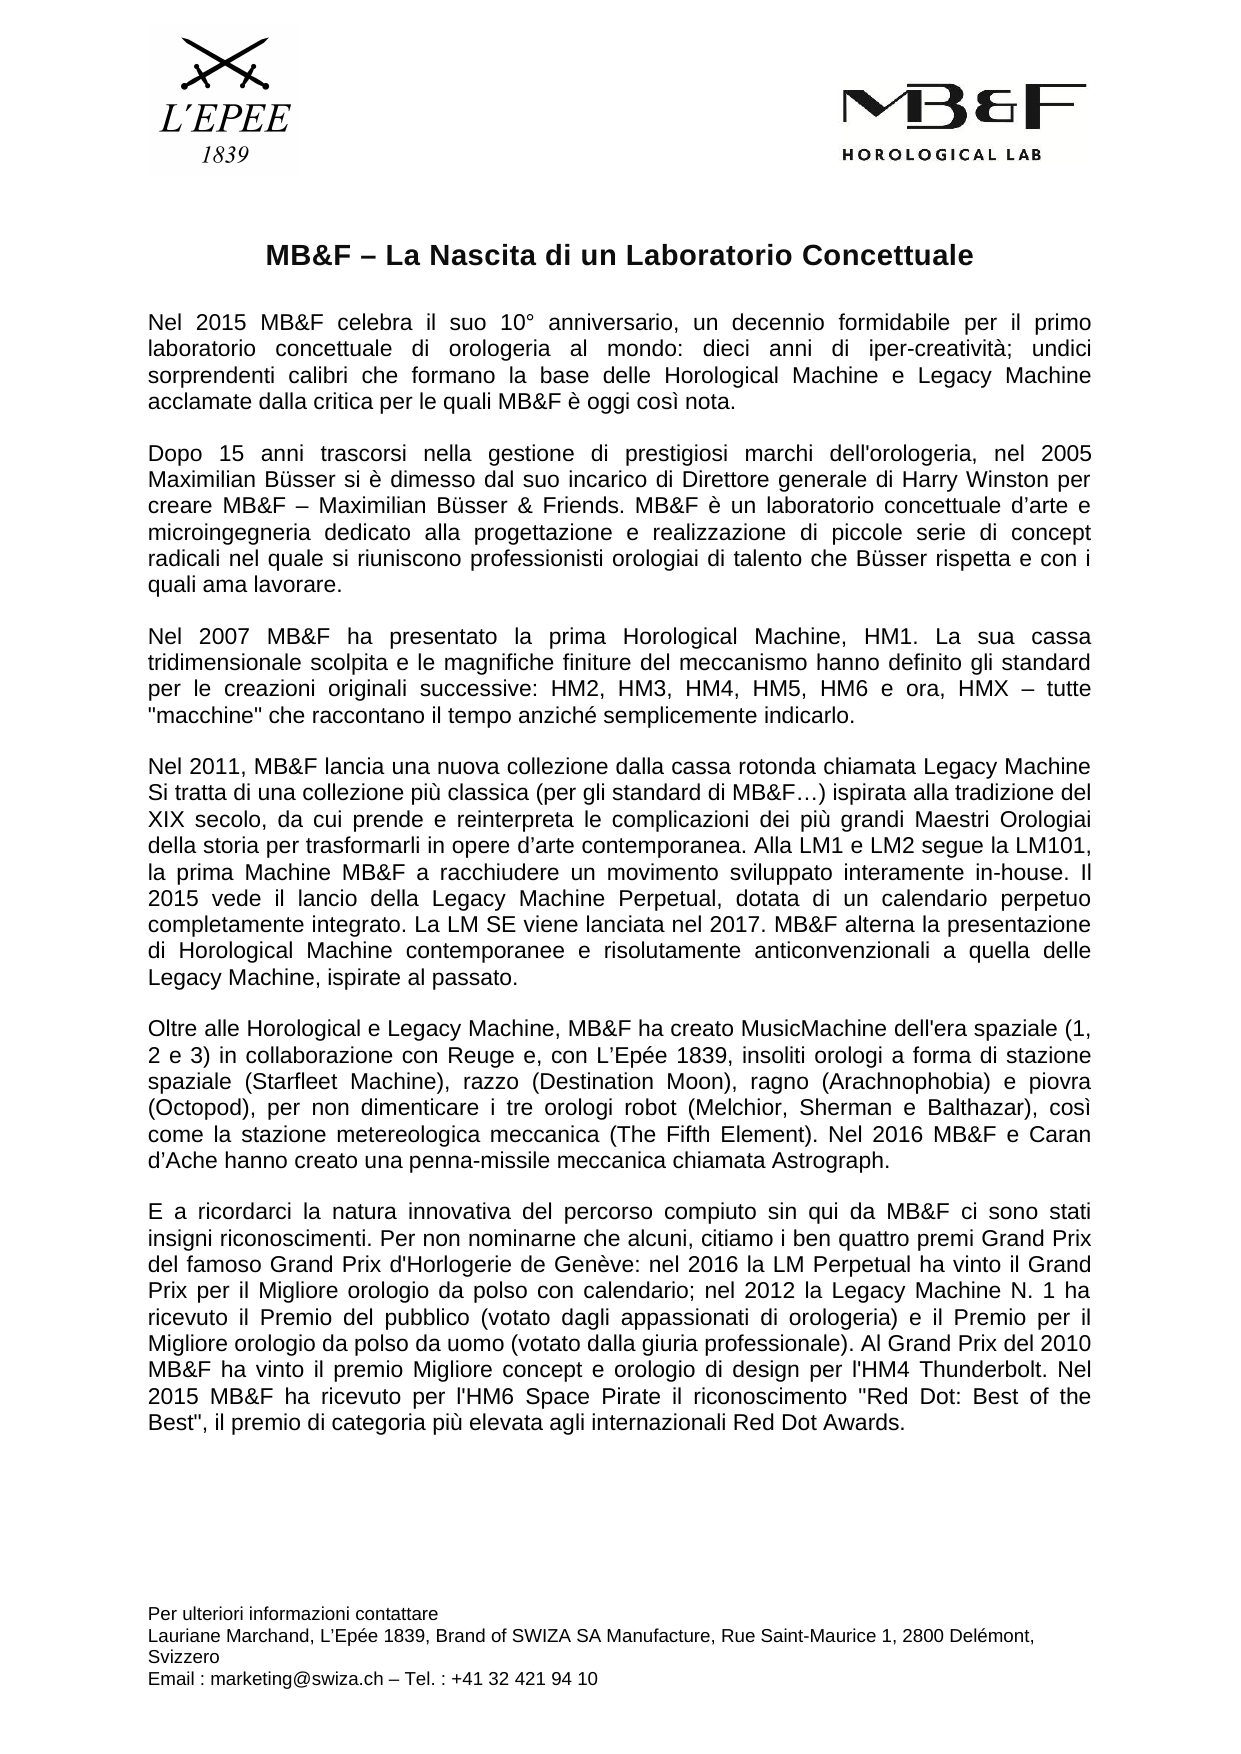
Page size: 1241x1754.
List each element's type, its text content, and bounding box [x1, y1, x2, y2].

picture [148, 23, 302, 177]
text Dopo 15 anni trascorsi nella gestione di prestigiosi marchi dell'orologeria, nel 2005 Maximilian Büsser si è dimesso dal suo incarico di Direttore generale di Harry Winston per creare MB&F – Maximilian Büsser & Friends. MB&F è un laboratorio concettuale d’arte e microingegneria dedicato alla progettazione e realizzazione di piccole serie di concept radicali nel quale si riuniscono professionisti orologiai di talento che Büsser rispetta e con i quali ama lavorare. [148, 439, 1092, 598]
text Nel 2015 MB&F celebra il suo 10° anniversario, un decennio formidabile per il primo laboratorio concettuale di orologeria al mondo: dieci anni di iper-creatività; undici sorprendenti calibri che formano la base delle Horological Machine e Legacy Machine acclamate dalla critica per le quali MB&F è oggi così nota. [148, 309, 1092, 414]
text E a ricordarci la natura innovativa del percorso compiuto sin qui da MB&F ci sono stati insigni riconoscimenti. Per non nominarne che alcuni, citiamo i ben quattro premi Grand Prix del famoso Grand Prix d'Horlogerie de Genève: nel 2016 la LM Perpetual ha vinto il Grand Prix per il Migliore orologio da polso con calendario; nel 2012 la Legacy Machine N. 1 ha ricevuto il Premio del pubblico (votato dagli appassionati di orologeria) e il Premio per il Migliore orologio da polso da uomo (votato dalla giuria professionale). Al Grand Prix del 2010 MB&F ha vinto il premio Migliore concept e orologio di design per l'HM4 Thunderbolt. Nel 2015 MB&F ha ricevuto per l'HM6 Space Pirate il riconoscimento "Red Dot: Best of the Best", il premio di categoria più elevata agli internazionali Red Dot Awards. [148, 1198, 1092, 1436]
text Nel 2007 MB&F ha presentato la prima Horological Machine, HM1. La sua cassa tridimensionale scolpita e le magnifiche finiture del meccanismo hanno definito gli standard per le creazioni originali successive: HM2, HM3, HM4, HM5, HM6 e ora, HMX – tutte "macchine" che raccontano il tempo anziché semplicemente indicarlo. [148, 623, 1092, 728]
picture [838, 78, 1091, 165]
title MB&F – La Nascita di un Laboratorio Concettuale [148, 238, 1092, 272]
text Nel 2011, MB&F lancia una nuova collezione dalla cassa rotonda chiamata Legacy Machine Si tratta di una collezione più classica (per gli standard di MB&F…) ispirata alla tradizione del XIX secolo, da cui prende e reinterpreta le complicazioni dei più grandi Maestri Orologiai della storia per trasformarli in opere d’arte contemporanea. Alla LM1 e LM2 segue la LM101, la prima Machine MB&F a racchiudere un movimento sviluppato interamente in-house. Il 2015 vede il lancio della Legacy Machine Perpetual, dotata di un calendario perpetuo completamente integrato. La LM SE viene lanciata nel 2017. MB&F alterna la presentazione di Horological Machine contemporanee e risolutamente anticonvenzionali a quella delle Legacy Machine, ispirate al passato. [148, 753, 1092, 990]
text Oltre alle Horological e Legacy Machine, MB&F ha creato MusicMachine dell'era spaziale (1, 2 e 3) in collaborazione con Reuge e, con L’Epée 1839, insoliti orologi a forma di stazione spaziale (Starfleet Machine), razzo (Destination Moon), ragno (Arachnophobia) e piovra (Octopod), per non dimenticare i tre orologi robot (Melchior, Sherman e Balthazar), così come la stazione metereologica meccanica (The Fifth Element). Nel 2016 MB&F e Caran d’Ache hanno creato una penna-missile meccanica chiamata Astrograph. [148, 1015, 1092, 1173]
